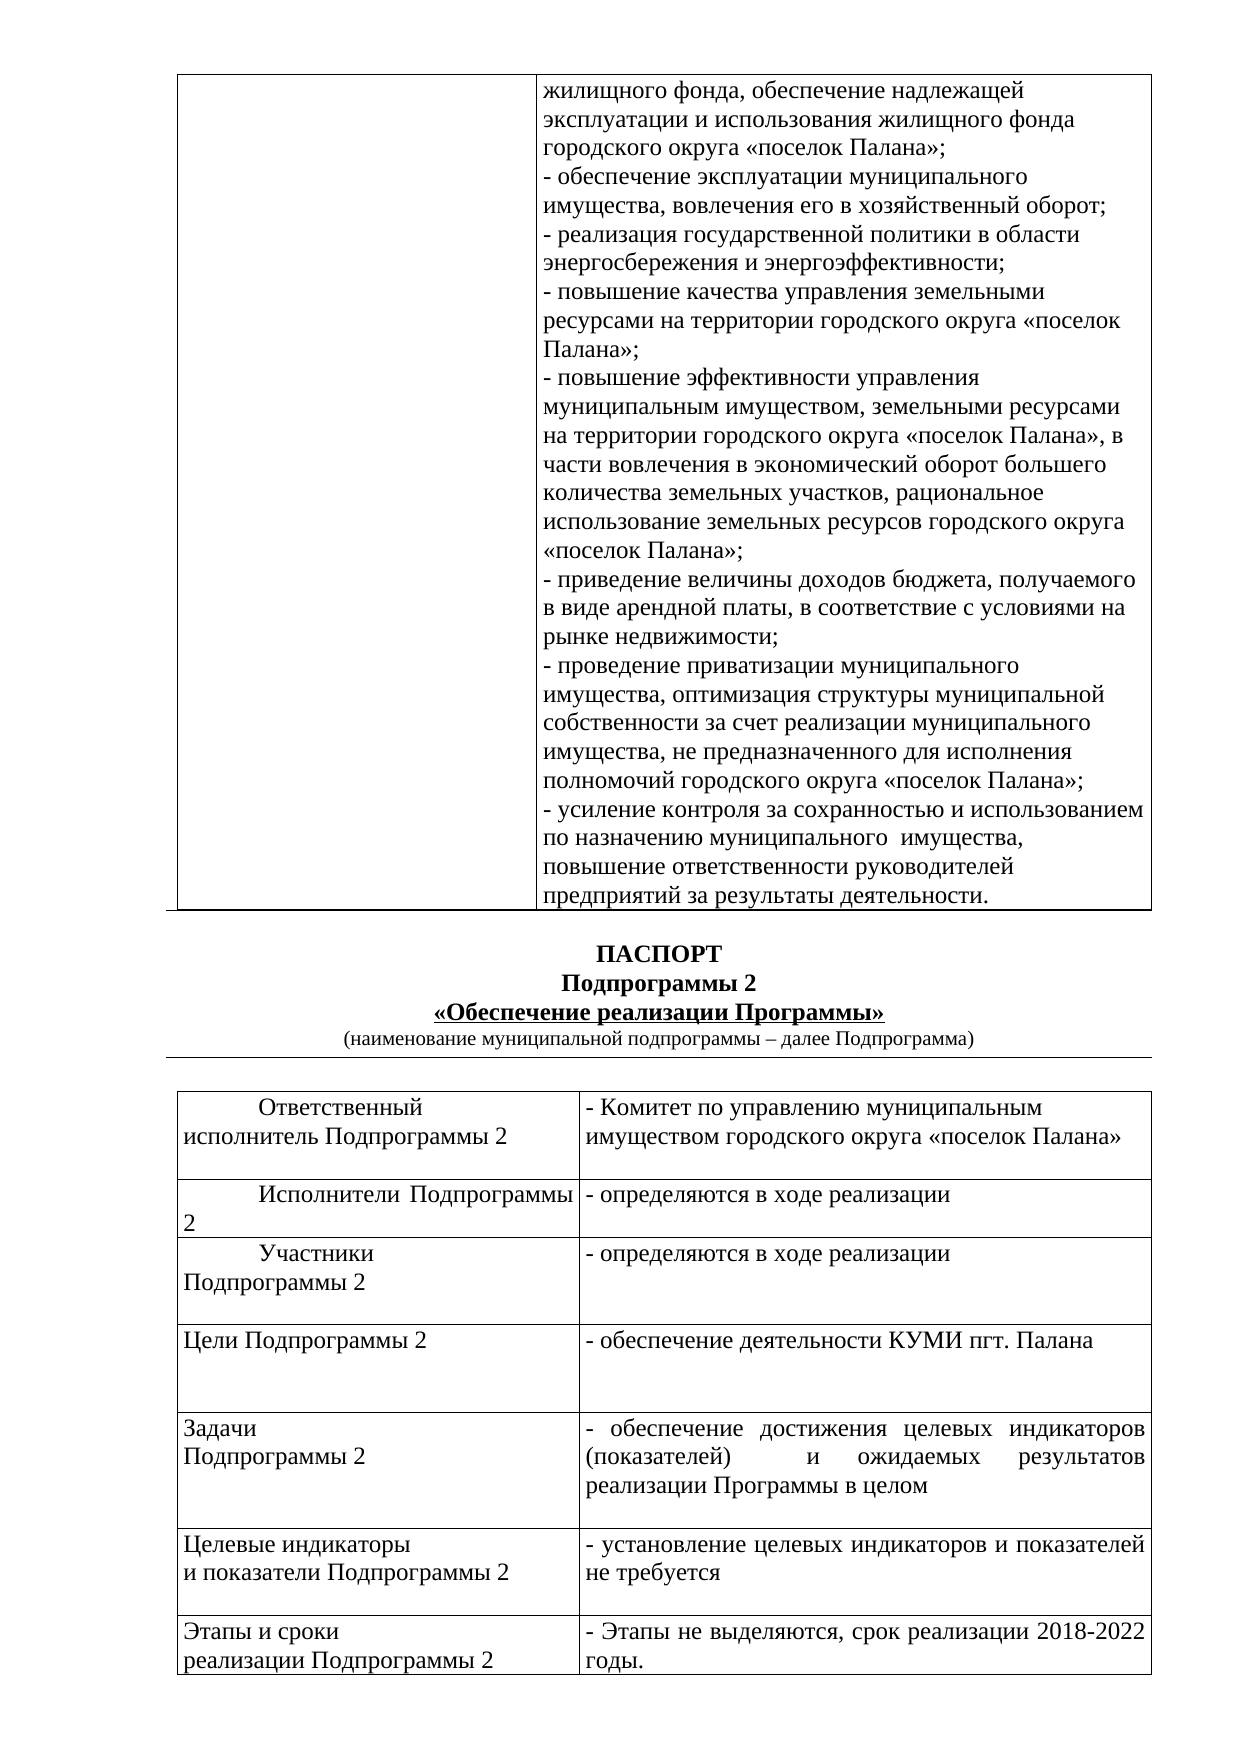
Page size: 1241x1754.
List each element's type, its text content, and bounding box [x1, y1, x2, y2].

table_cell - обеспечение деятельности КУМИ пгт. Палана [580, 1325, 1151, 1412]
table_cell Участники Подпрограммы 2 [178, 1238, 579, 1324]
table_cell Целевые индикаторы и показатели Подпрограммы 2 [178, 1529, 579, 1615]
table_cell Цели Подпрограммы 2 [178, 1325, 579, 1412]
table_cell Задачи Подпрограммы 2 [178, 1413, 579, 1528]
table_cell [580, 1616, 1151, 1673]
table_header ПАСПОРТ Подпрограммы 2 «Обеспечение реализации Программы» (наименование муниципальной подпрограммы – далее Подпрограмма) [166, 911, 1152, 1057]
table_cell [178, 1616, 579, 1673]
table_header Ответственный исполнитель Подпрограммы 2 [178, 1092, 579, 1178]
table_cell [178, 75, 536, 909]
table_cell - определяются в ходе реализации [580, 1238, 1151, 1324]
table_cell - обеспечение достижения целевых индикаторов (показателей) и ожидаемых результатов реализации Программы в целом [580, 1413, 1151, 1528]
table_header - Комитет по управлению муниципальным имуществом городского округа «поселок Палана» [580, 1092, 1151, 1178]
table_cell - определяются в ходе реализации [580, 1180, 1151, 1237]
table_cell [537, 75, 1151, 909]
table_cell Исполнители Подпрограммы 2 [178, 1180, 579, 1237]
table_cell - установление целевых индикаторов и показателей не требуется [580, 1529, 1151, 1615]
